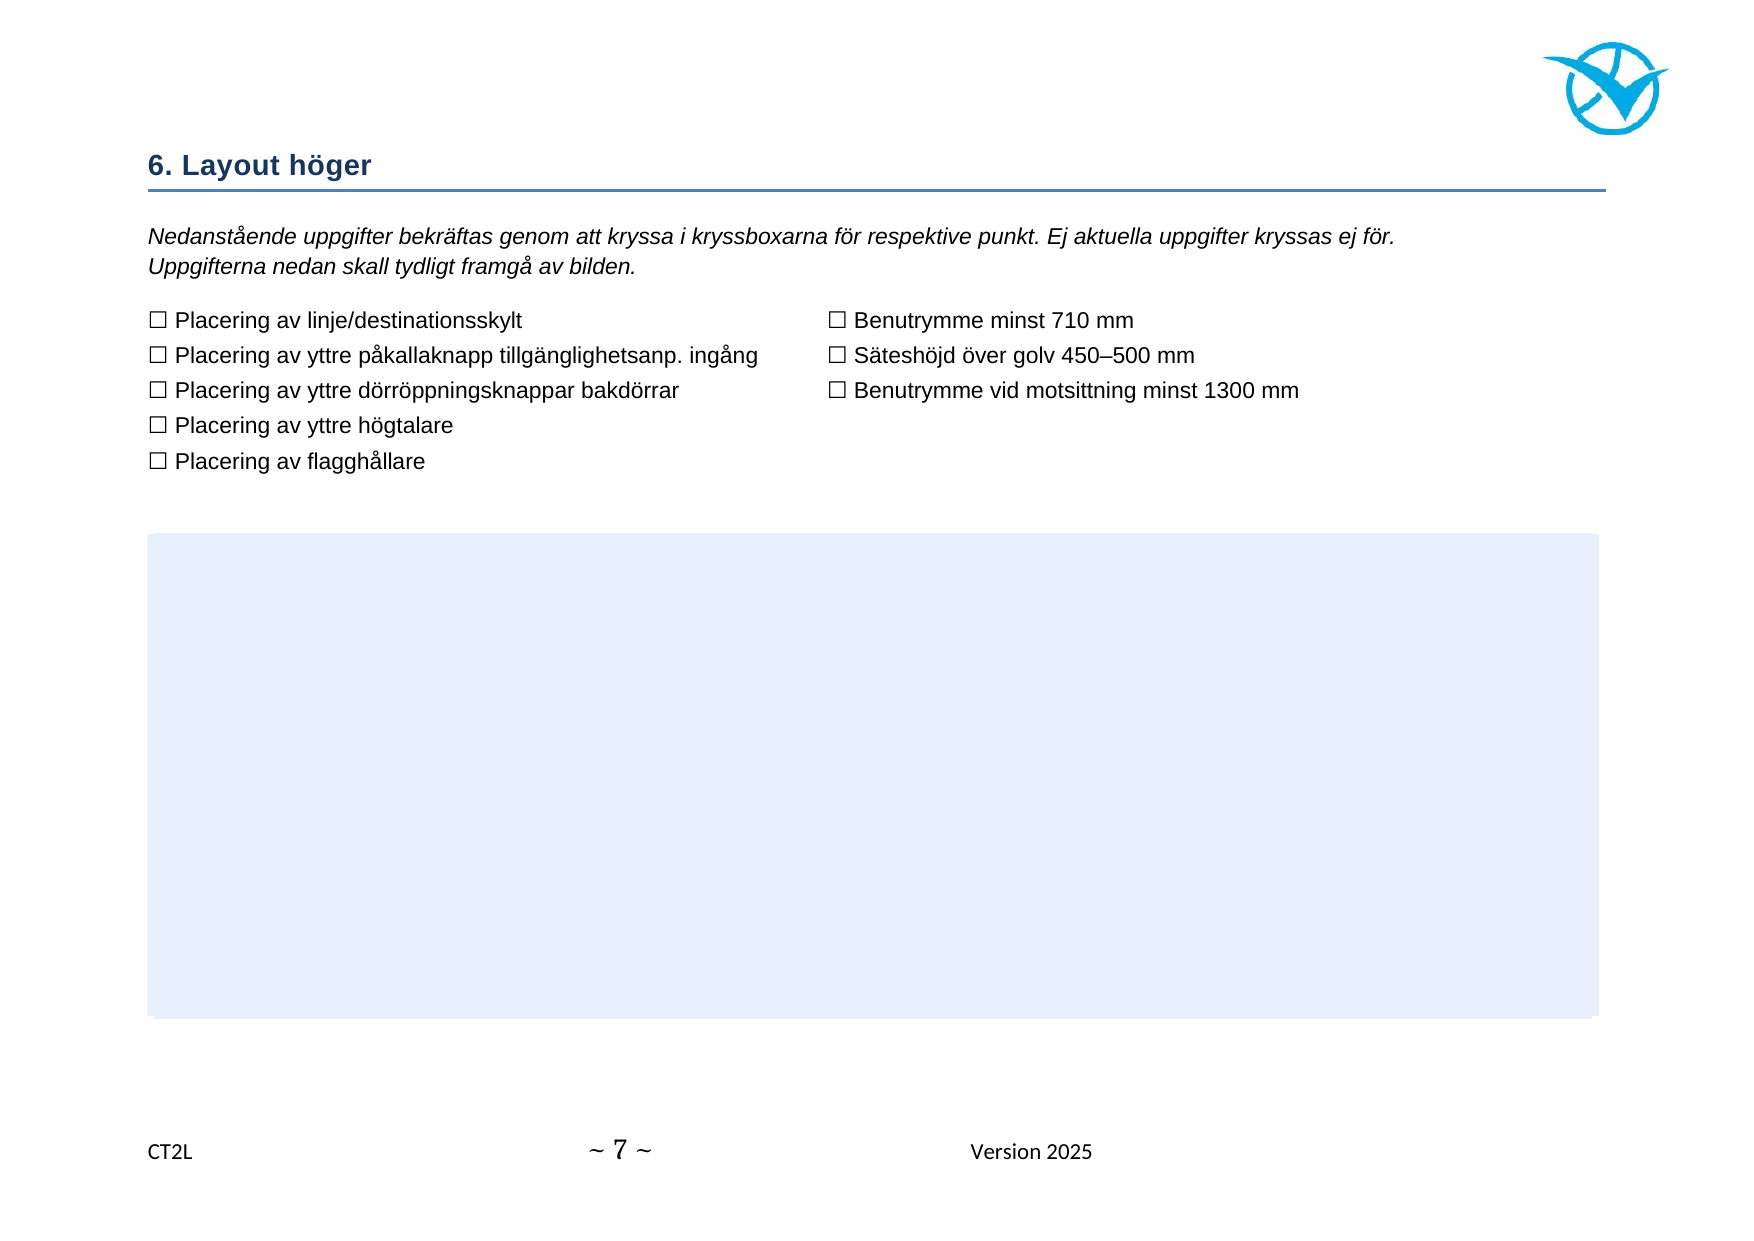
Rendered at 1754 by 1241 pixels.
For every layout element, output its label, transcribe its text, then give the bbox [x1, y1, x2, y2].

picture [1542, 42, 1654, 135]
text Placering av linje/destinationsskylt Benutrymme minst 710 mm Placering av yttre påkallaknapp tillgänglighetsanp. ingång Säteshöjd över golv 450–500 mm Placering av yttre dörröppningsknappar bakdörrar Benutrymme vid motsittning minst 1300 mm Placering av yttre högtalare Placering av flagghållare [148, 304, 1606, 508]
text Nedanstående uppgifter bekräftas genom att kryssa i kryssboxarna för respektive punkt. Ej aktuella uppgifter kryssas ej för. Uppgifterna nedan skall tydligt framgå av bilden. [148, 223, 1606, 279]
picture [147, 533, 1600, 1019]
picture [1615, 42, 1673, 135]
picture [1584, 48, 1616, 74]
title 6. Layout höger [148, 148, 1606, 189]
